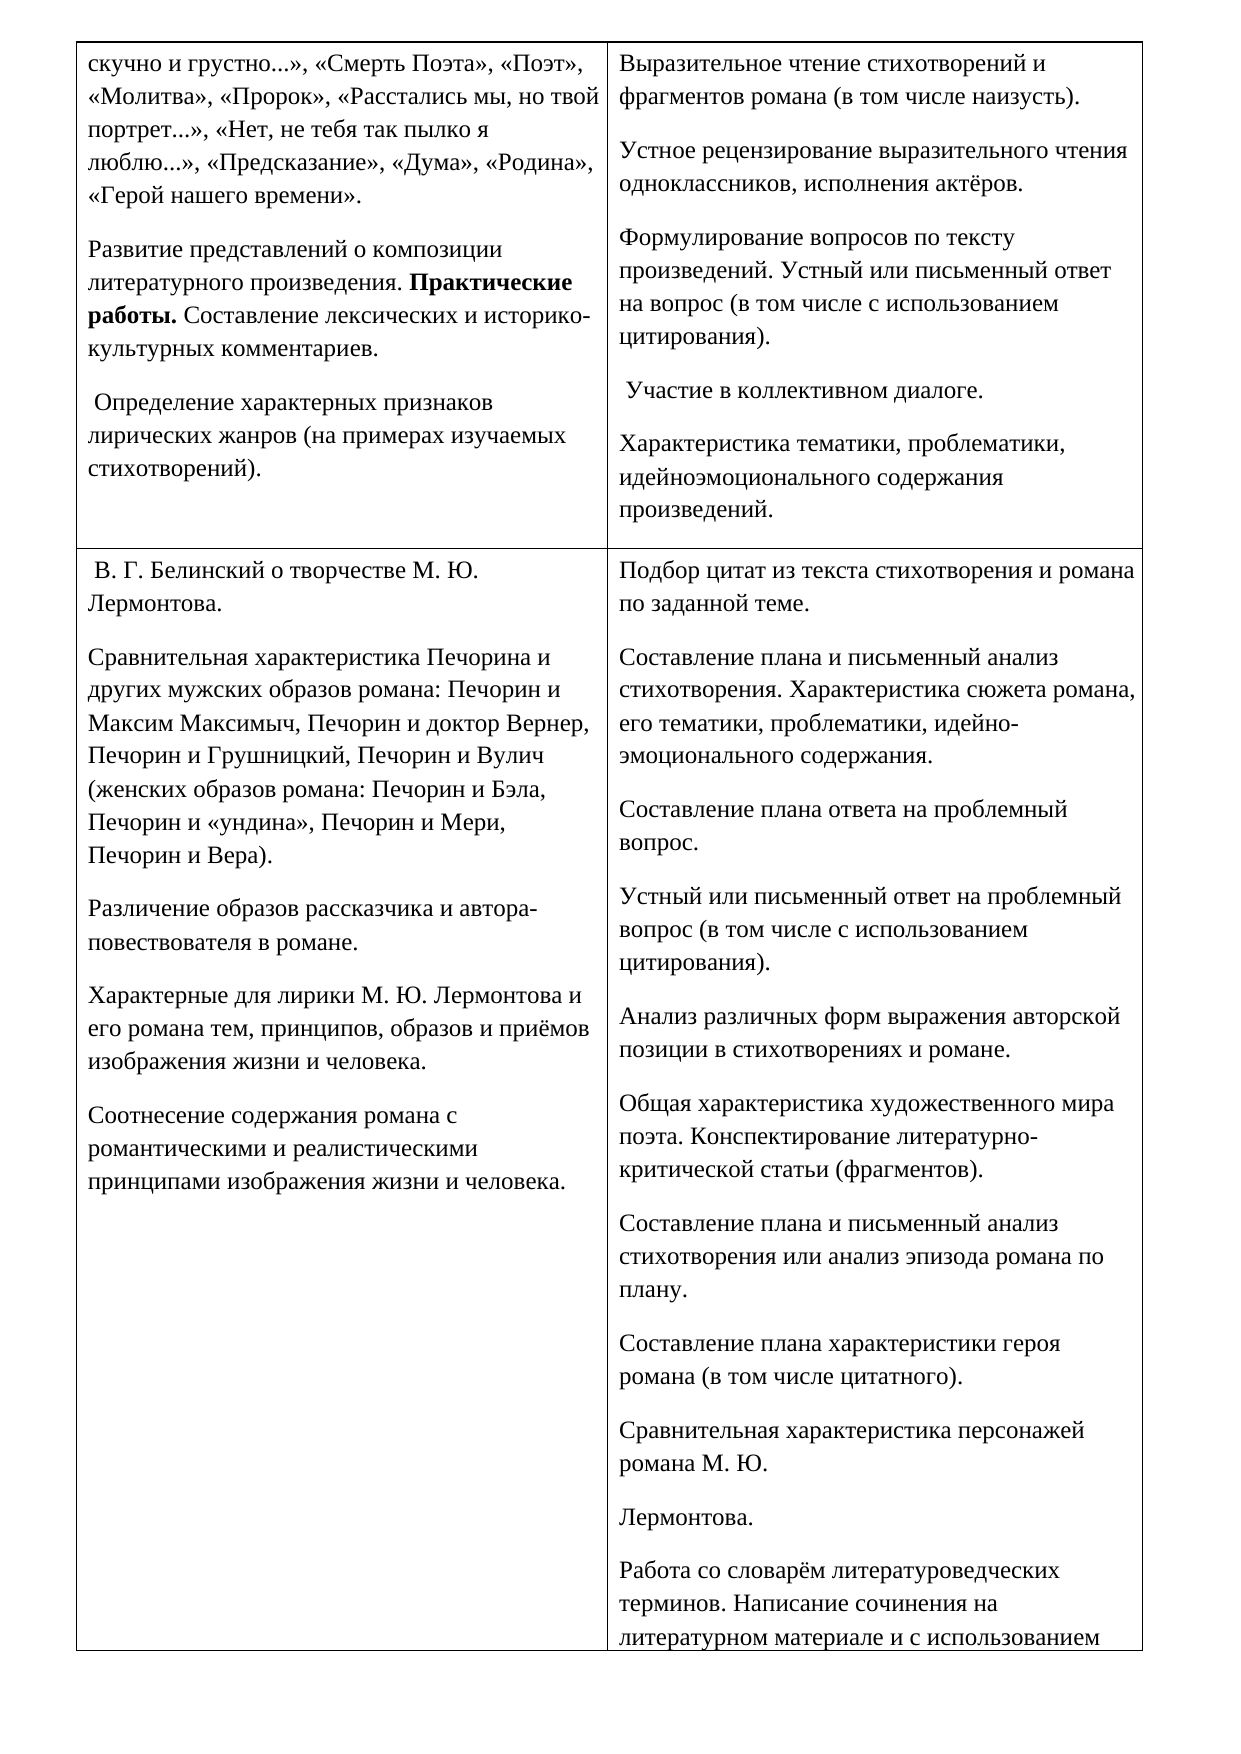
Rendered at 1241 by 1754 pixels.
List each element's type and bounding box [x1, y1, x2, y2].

table_cell [77, 43, 607, 548]
table_cell [608, 43, 1142, 548]
table_cell [608, 549, 1142, 1650]
table_cell [77, 549, 607, 1650]
